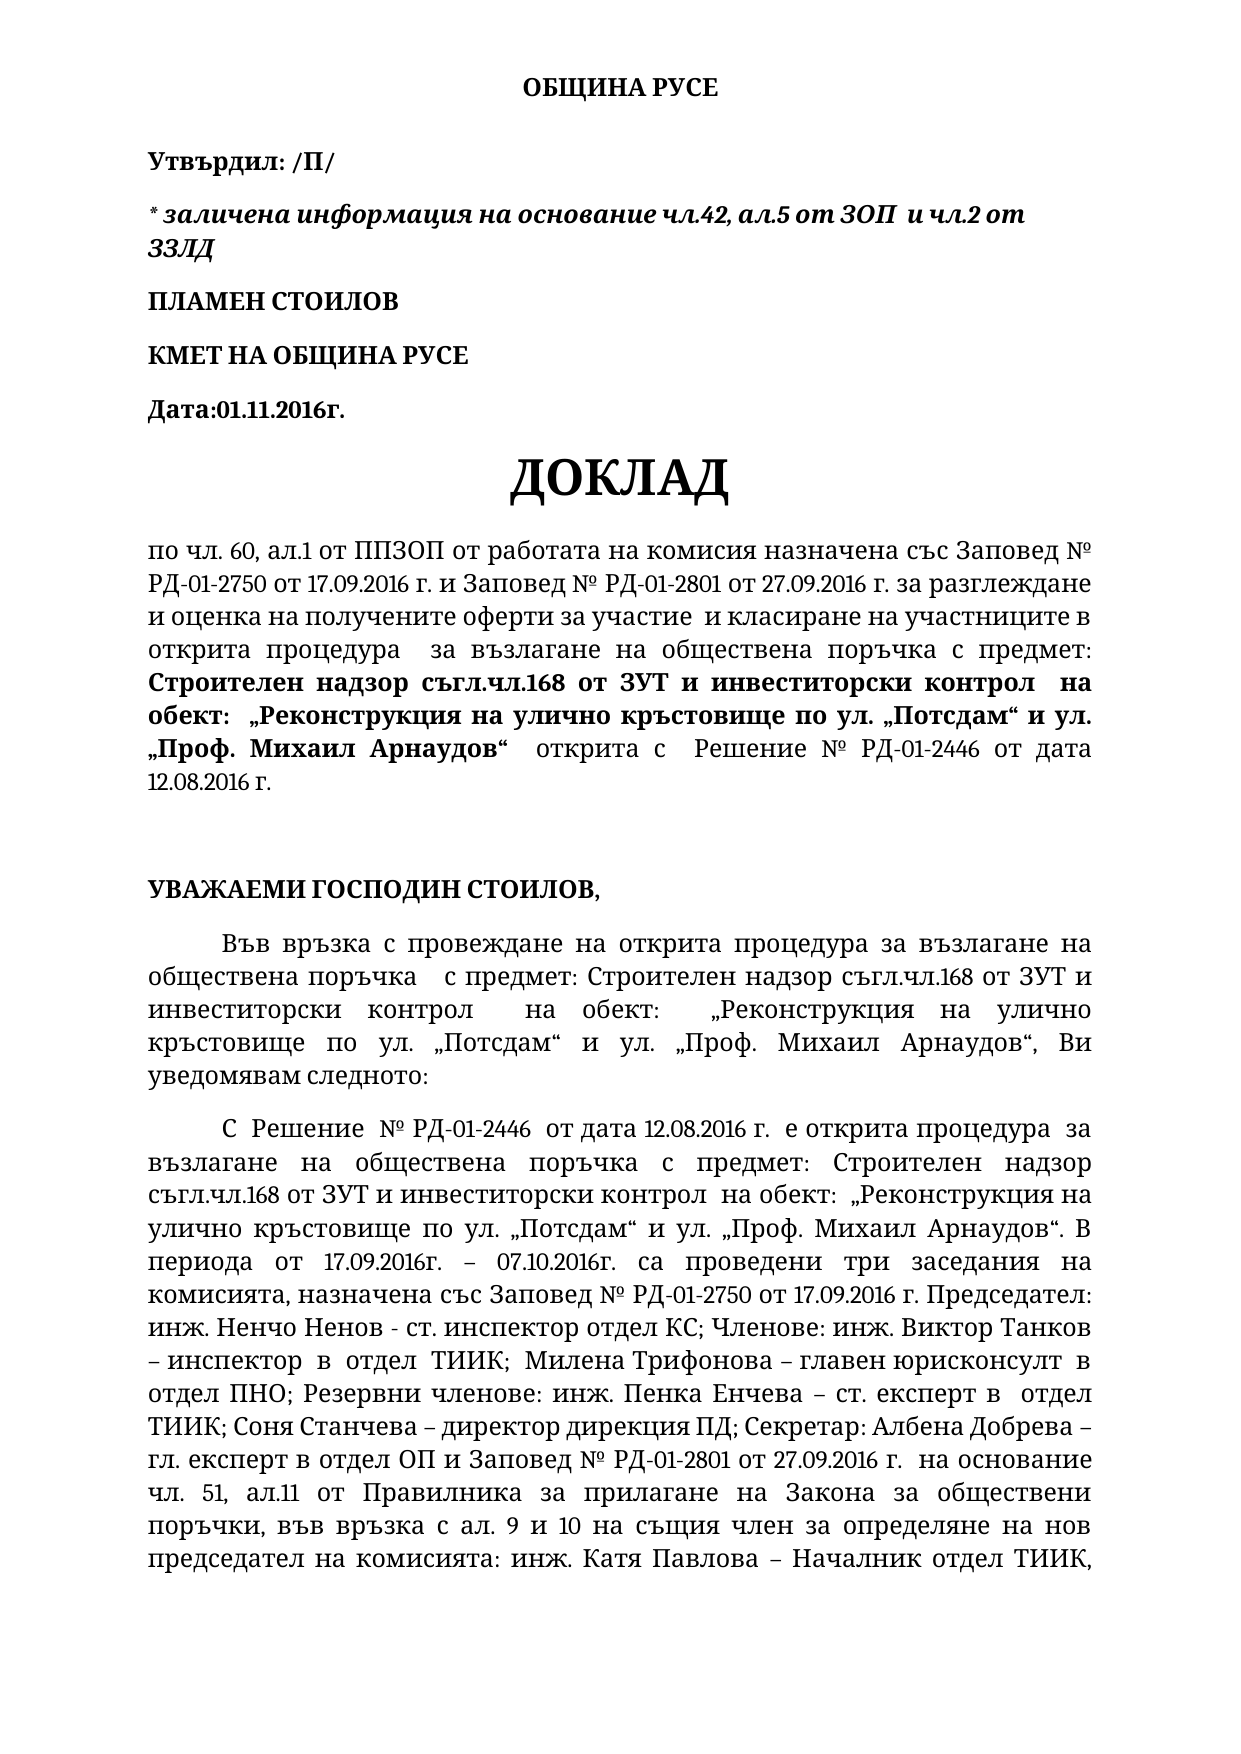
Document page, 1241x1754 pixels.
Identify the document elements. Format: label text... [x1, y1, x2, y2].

text * заличена информация на основание чл.42, ал.5 от ЗОП и чл.2 от ЗЗЛД [148, 201, 1093, 263]
text ДОКЛАД [148, 450, 1093, 507]
text ПЛАМЕН СТОИЛОВ [148, 288, 1093, 317]
text Дата:01.11.2016г. [148, 396, 1093, 425]
text КМЕТ НА ОБЩИНА РУСЕ [148, 342, 1093, 371]
text по чл. 60, ал.1 от ППЗОП от работата на комисия назначена със Заповед № РД-01-2750 от 17.09.2016 г. и Заповед № РД-01-2801 от 27.09.2016 г. за разглеждане и оценка на получените оферти за участие и класиране на участниците в открита процедура за възлагане на обществена поръчка с предмет: Строителен надзор съгл.чл.168 от ЗУТ и инвеститорски контрол на обект: „Реконструкция на улично кръстовище по ул. „Потсдам“ и ул. „Проф. Михаил Арнаудов“ открита с Решение № РД-01-2446 от дата 12.08.2016 г. [148, 537, 1093, 797]
text Утвърдил: /П/ [148, 148, 1093, 176]
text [148, 1115, 1093, 1573]
text УВАЖАЕМИ ГОСПОДИН СТОИЛОВ, [148, 876, 1093, 904]
text Във връзка с провеждане на открита процедура за възлагане на обществена поръчка с предмет: Строителен надзор съгл.чл.168 от ЗУТ и инвеститорски контрол на обект: „Реконструкция на улично кръстовище по ул. „Потсдам“ и ул. „Проф. Михаил Арнаудов“, Ви уведомявам следното: [148, 929, 1093, 1090]
